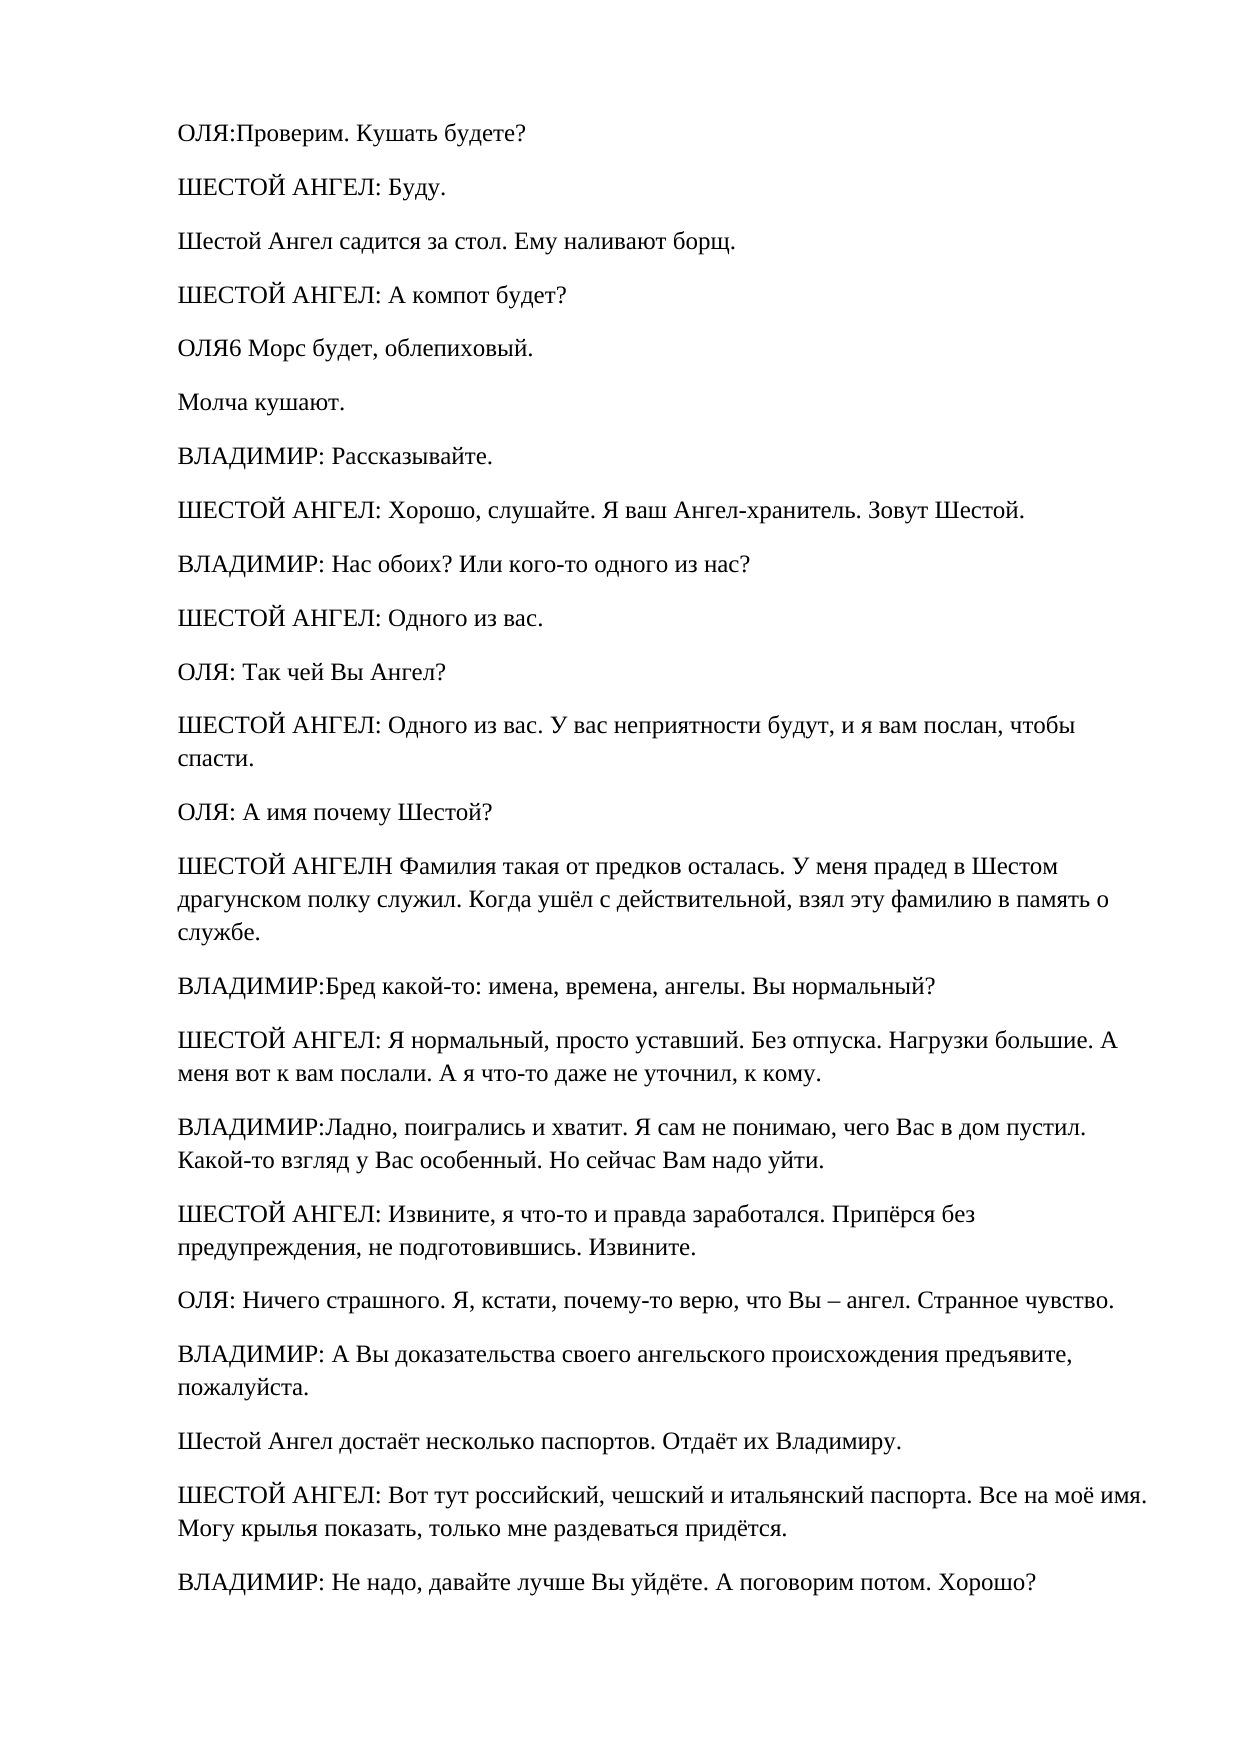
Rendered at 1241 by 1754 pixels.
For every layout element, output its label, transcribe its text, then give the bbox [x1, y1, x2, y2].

text ОЛЯ6 Морс будет, облепиховый. [177, 333, 1152, 362]
text ОЛЯ: Так чей Вы Ангел? [177, 657, 1152, 685]
text ШЕСТОЙ АНГЕЛ: Я нормальный, просто уставший. Без отпуска. Нагрузки большие. А меня вот к вам послали. А я что-то даже не уточнил, к кому. [177, 1025, 1152, 1087]
text Шестой Ангел достаёт несколько паспортов. Отдаёт их Владимиру. [177, 1426, 1152, 1455]
text ШЕСТОЙ АНГЕЛ: Буду. [177, 172, 1152, 201]
text Молча кушают. [177, 387, 1152, 416]
text ВЛАДИМИР:Бред какой-то: имена, времена, ангелы. Вы нормальный? [177, 971, 1152, 1000]
text ШЕСТОЙ АНГЕЛ: Одного из вас. У вас неприятности будут, и я вам послан, чтобы спасти. [177, 711, 1152, 772]
text ВЛАДИМИР: Нас обоих? Или кого-то одного из нас? [177, 549, 1152, 578]
text ШЕСТОЙ АНГЕЛ: Хорошо, слушайте. Я ваш Ангел-хранитель. Зовут Шестой. [177, 495, 1152, 524]
text ВЛАДИМИР: А Вы доказательства своего ангельского происхождения предъявите, пожалуйста. [177, 1339, 1152, 1401]
text ОЛЯ: Ничего страшного. Я, кстати, почему-то верю, что Вы – ангел. Странное чувство. [177, 1286, 1152, 1314]
text Шестой Ангел садится за стол. Ему наливают борщ. [177, 226, 1152, 254]
text ВЛАДИМИР: Рассказывайте. [177, 441, 1152, 470]
text ОЛЯ: А имя почему Шестой? [177, 797, 1152, 826]
text ВЛАДИМИР: Не надо, давайте лучше Вы уйдёте. А поговорим потом. Хорошо? [177, 1567, 1152, 1596]
text ШЕСТОЙ АНГЕЛ: Вот тут российский, чешский и итальянский паспорта. Все на моё имя. Могу крылья показать, только мне раздеваться придётся. [177, 1480, 1152, 1542]
text ШЕСТОЙ АНГЕЛ: Извините, я что-то и правда заработался. Припёрся без предупреждения, не подготовившись. Извините. [177, 1199, 1152, 1261]
text ОЛЯ:Проверим. Кушать будете? [177, 118, 1152, 147]
text ШЕСТОЙ АНГЕЛ: А компот будет? [177, 280, 1152, 308]
text ВЛАДИМИР:Ладно, поигрались и хватит. Я сам не понимаю, чего Вас в дом пустил. Какой-то взгляд у Вас особенный. Но сейчас Вам надо уйти. [177, 1112, 1152, 1174]
text ШЕСТОЙ АНГЕЛН Фамилия такая от предков осталась. У меня прадед в Шестом драгунском полку служил. Когда ушёл с действительной, взял эту фамилию в память о службе. [177, 851, 1152, 946]
text ШЕСТОЙ АНГЕЛ: Одного из вас. [177, 603, 1152, 632]
